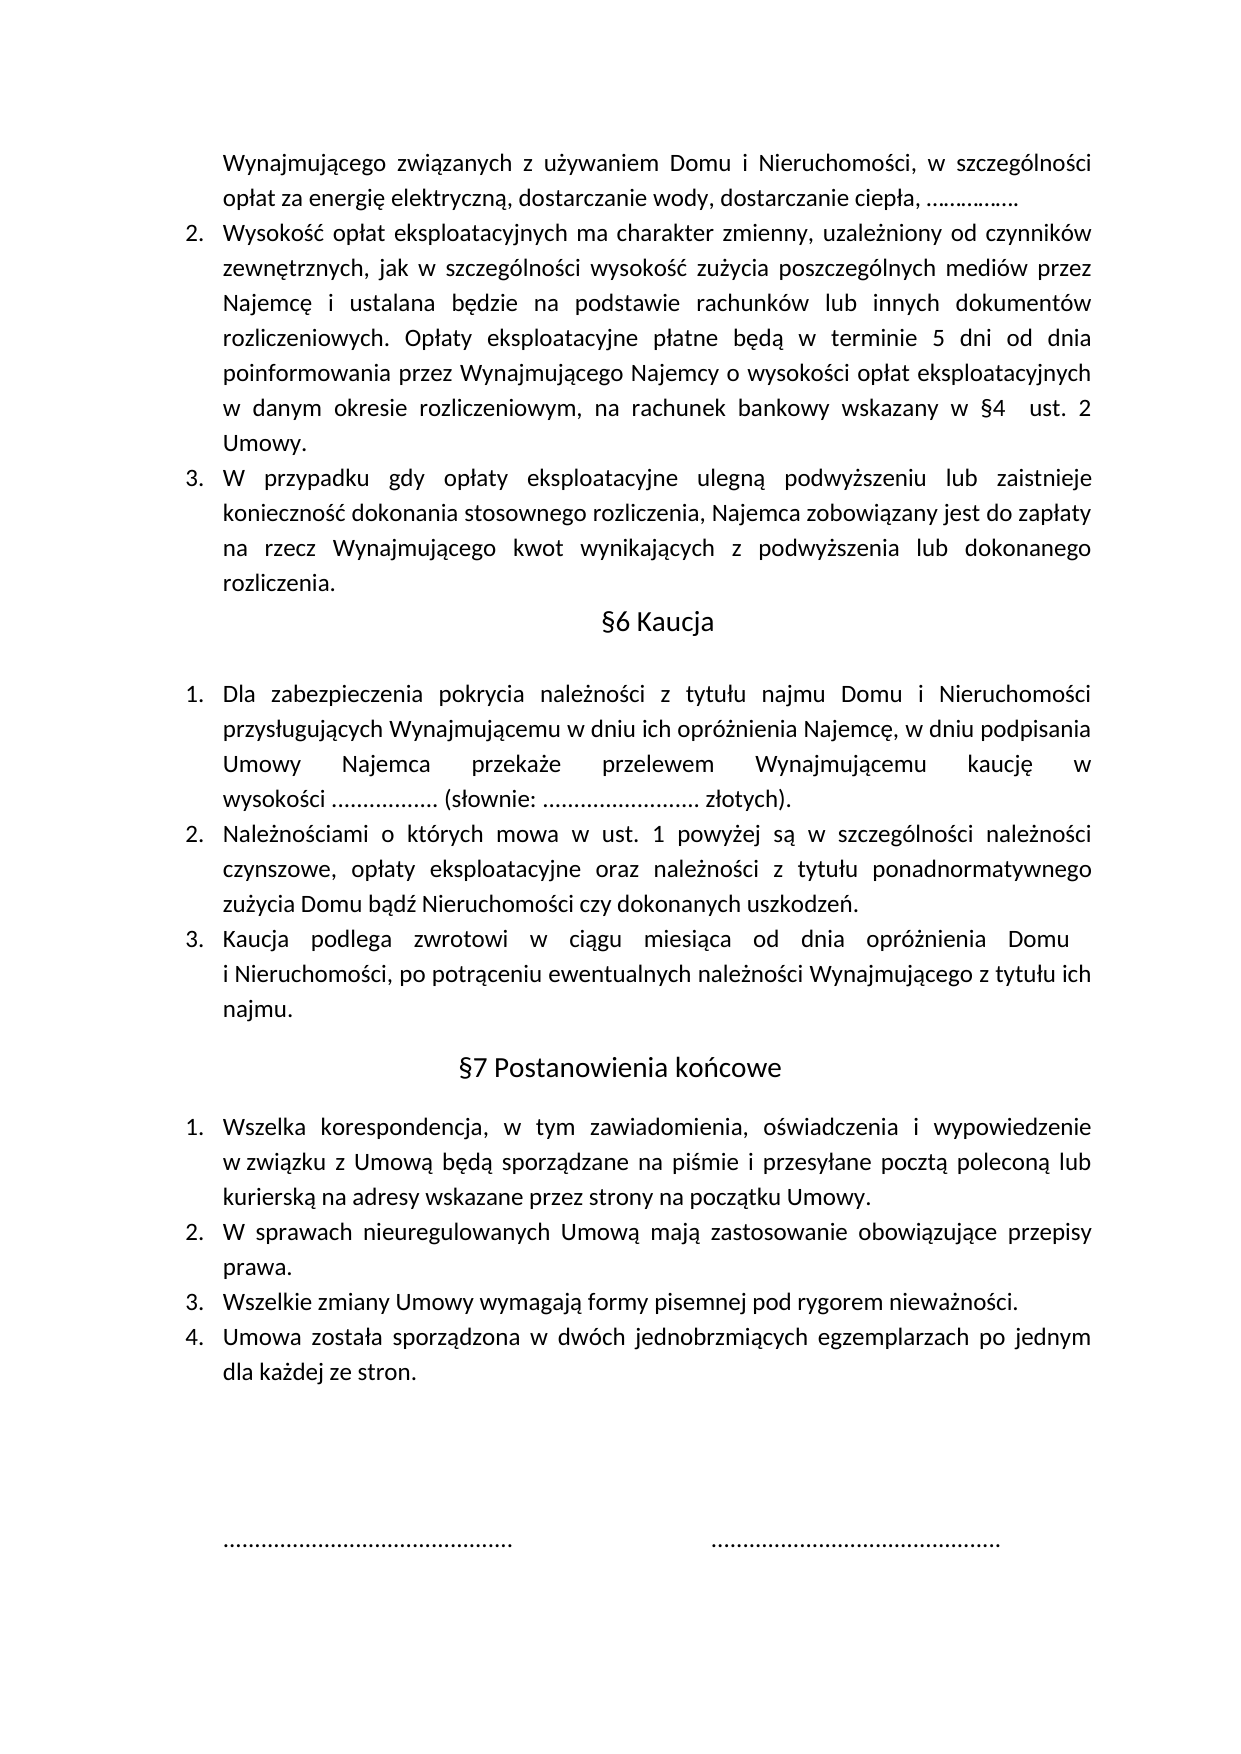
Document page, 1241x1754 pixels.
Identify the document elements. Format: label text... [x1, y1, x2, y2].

text §7 Postanowienia końcowe [148, 1049, 1093, 1085]
list Dla zabezpieczenia pokrycia należności z tytułu najmu Domu i Nieruchomości przysługujących Wynajmującemu w dniu ich opróżnienia Najemcę, w dniu podpisania Umowy Najemca przekaże przelewem Wynajmującemu kaucję w wysokości ................. (słownie: ......................... złotych). [185, 678, 1093, 814]
list Wszelka korespondencja, w tym zawiadomienia, oświadczenia i wypowiedzenie w związku z Umową będą sporządzane na piśmie i przesyłane pocztą poleconą lub kurierską na adresy wskazane przez strony na początku Umowy. [185, 1111, 1093, 1212]
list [185, 148, 1093, 213]
list Należnościami o których mowa w ust. 1 powyżej są w szczególności należności czynszowe, opłaty eksploatacyjne oraz należności z tytułu ponadnormatywnego zużycia Domu bądź Nieruchomości czy dokonanych uszkodzeń. [185, 818, 1093, 919]
list W przypadku gdy opłaty eksploatacyjne ulegną podwyższeniu lub zaistnieje konieczność dokonania stosownego rozliczenia, Najemca zobowiązany jest do zapłaty na rzecz Wynajmującego kwot wynikających z podwyższenia lub dokonanego rozliczenia. [185, 463, 1093, 598]
text .............................................. .............................................. [223, 1524, 1093, 1554]
list W sprawach nieuregulowanych Umową mają zastosowanie obowiązujące przepisy prawa. [185, 1216, 1093, 1282]
list §6 Kaucja [223, 603, 1093, 638]
list Wszelkie zmiany Umowy wymagają formy pisemnej pod rygorem nieważności. [185, 1286, 1093, 1317]
list Kaucja podlega zwrotowi w ciągu miesiąca od dnia opróżnienia Domu i Nieruchomości, po potrąceniu ewentualnych należności Wynajmującego z tytułu ich najmu. [185, 923, 1093, 1024]
list Umowa została sporządzona w dwóch jednobrzmiących egzemplarzach po jednym dla każdej ze stron. [185, 1321, 1093, 1387]
list Wysokość opłat eksploatacyjnych ma charakter zmienny, uzależniony od czynników zewnętrznych, jak w szczególności wysokość zużycia poszczególnych mediów przez Najemcę i ustalana będzie na podstawie rachunków lub innych dokumentów rozliczeniowych. Opłaty eksploatacyjne płatne będą w terminie 5 dni od dnia poinformowania przez Wynajmującego Najemcy o wysokości opłat eksploatacyjnych w danym okresie rozliczeniowym, na rachunek bankowy wskazany w §4 ust. 2 Umowy. [185, 218, 1093, 458]
